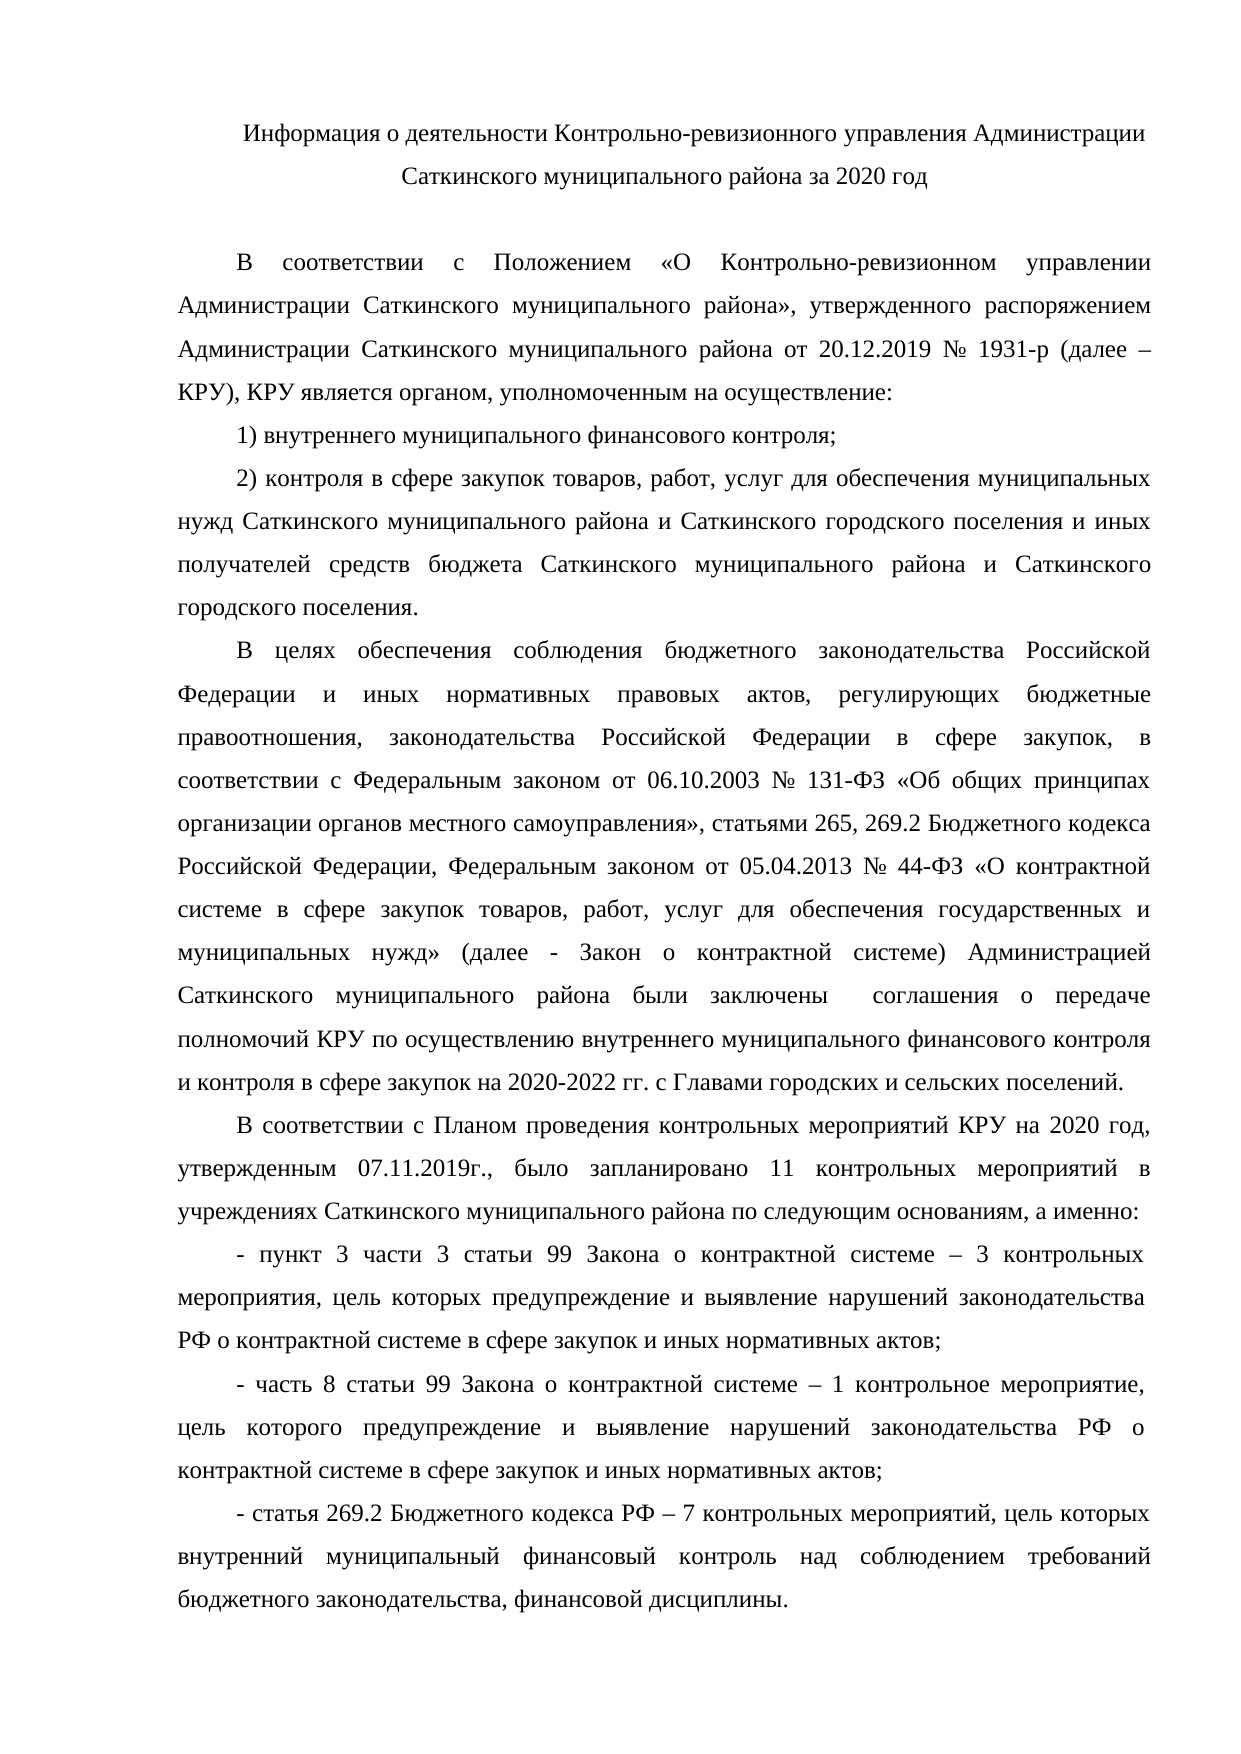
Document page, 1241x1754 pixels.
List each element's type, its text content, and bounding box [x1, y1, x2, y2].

text В соответствии с Положением «О Контрольно-ревизионном управлении Администрации Саткинского муниципального района», утвержденного распоряжением Администрации Саткинского муниципального района от 20.12.2019 № 1931-р (далее – КРУ), КРУ является органом, уполномоченным на осуществление: [177, 247, 1152, 406]
text - статья 269.2 Бюджетного кодекса РФ – 7 контрольных мероприятий, цель которых внутренний муниципальный финансовый контроль над соблюдением требований бюджетного законодательства, финансовой дисциплины. [177, 1498, 1152, 1613]
text В соответствии с Планом проведения контрольных мероприятий КРУ на 2020 год, утвержденным 07.11.2019г., было запланировано 11 контрольных мероприятий в учреждениях Саткинского муниципального района по следующим основаниям, а именно: [177, 1110, 1152, 1225]
text 1) внутреннего муниципального финансового контроля; [177, 420, 1152, 449]
text Информация о деятельности Контрольно-ревизионного управления Администрации Саткинского муниципального района за 2020 год [177, 118, 1152, 190]
text 2) контроля в сфере закупок товаров, работ, услуг для обеспечения муниципальных нужд Саткинского муниципального района и Саткинского городского поселения и иных получателей средств бюджета Саткинского муниципального района и Саткинского городского поселения. [177, 463, 1152, 621]
text - часть 8 статьи 99 Закона о контрактной системе – 1 контрольное мероприятие, цель которого предупреждение и выявление нарушений законодательства РФ о контрактной системе в сфере закупок и иных нормативных актов; [177, 1369, 1146, 1484]
text В целях обеспечения соблюдения бюджетного законодательства Российской Федерации и иных нормативных правовых актов, регулирующих бюджетные правоотношения, законодательства Российской Федерации в сфере закупок, в соответствии с Федеральным законом от 06.10.2003 № 131-ФЗ «Об общих принципах организации органов местного самоуправления», статьями 265, 269.2 Бюджетного кодекса Российской Федерации, Федеральным законом от 05.04.2013 № 44-ФЗ «О контрактной системе в сфере закупок товаров, работ, услуг для обеспечения государственных и муниципальных нужд» (далее - Закон о контрактной системе) Администрацией Саткинского муниципального района были заключены соглашения о передаче полномочий КРУ по осуществлению внутреннего муниципального финансового контроля и контроля в сфере закупок на 2020-2022 гг. с Главами городских и сельских поселений. [177, 636, 1152, 1096]
text - пункт 3 части 3 статьи 99 Закона о контрактной системе – 3 контрольных мероприятия, цель которых предупреждение и выявление нарушений законодательства РФ о контрактной системе в сфере закупок и иных нормативных актов; [177, 1239, 1146, 1354]
